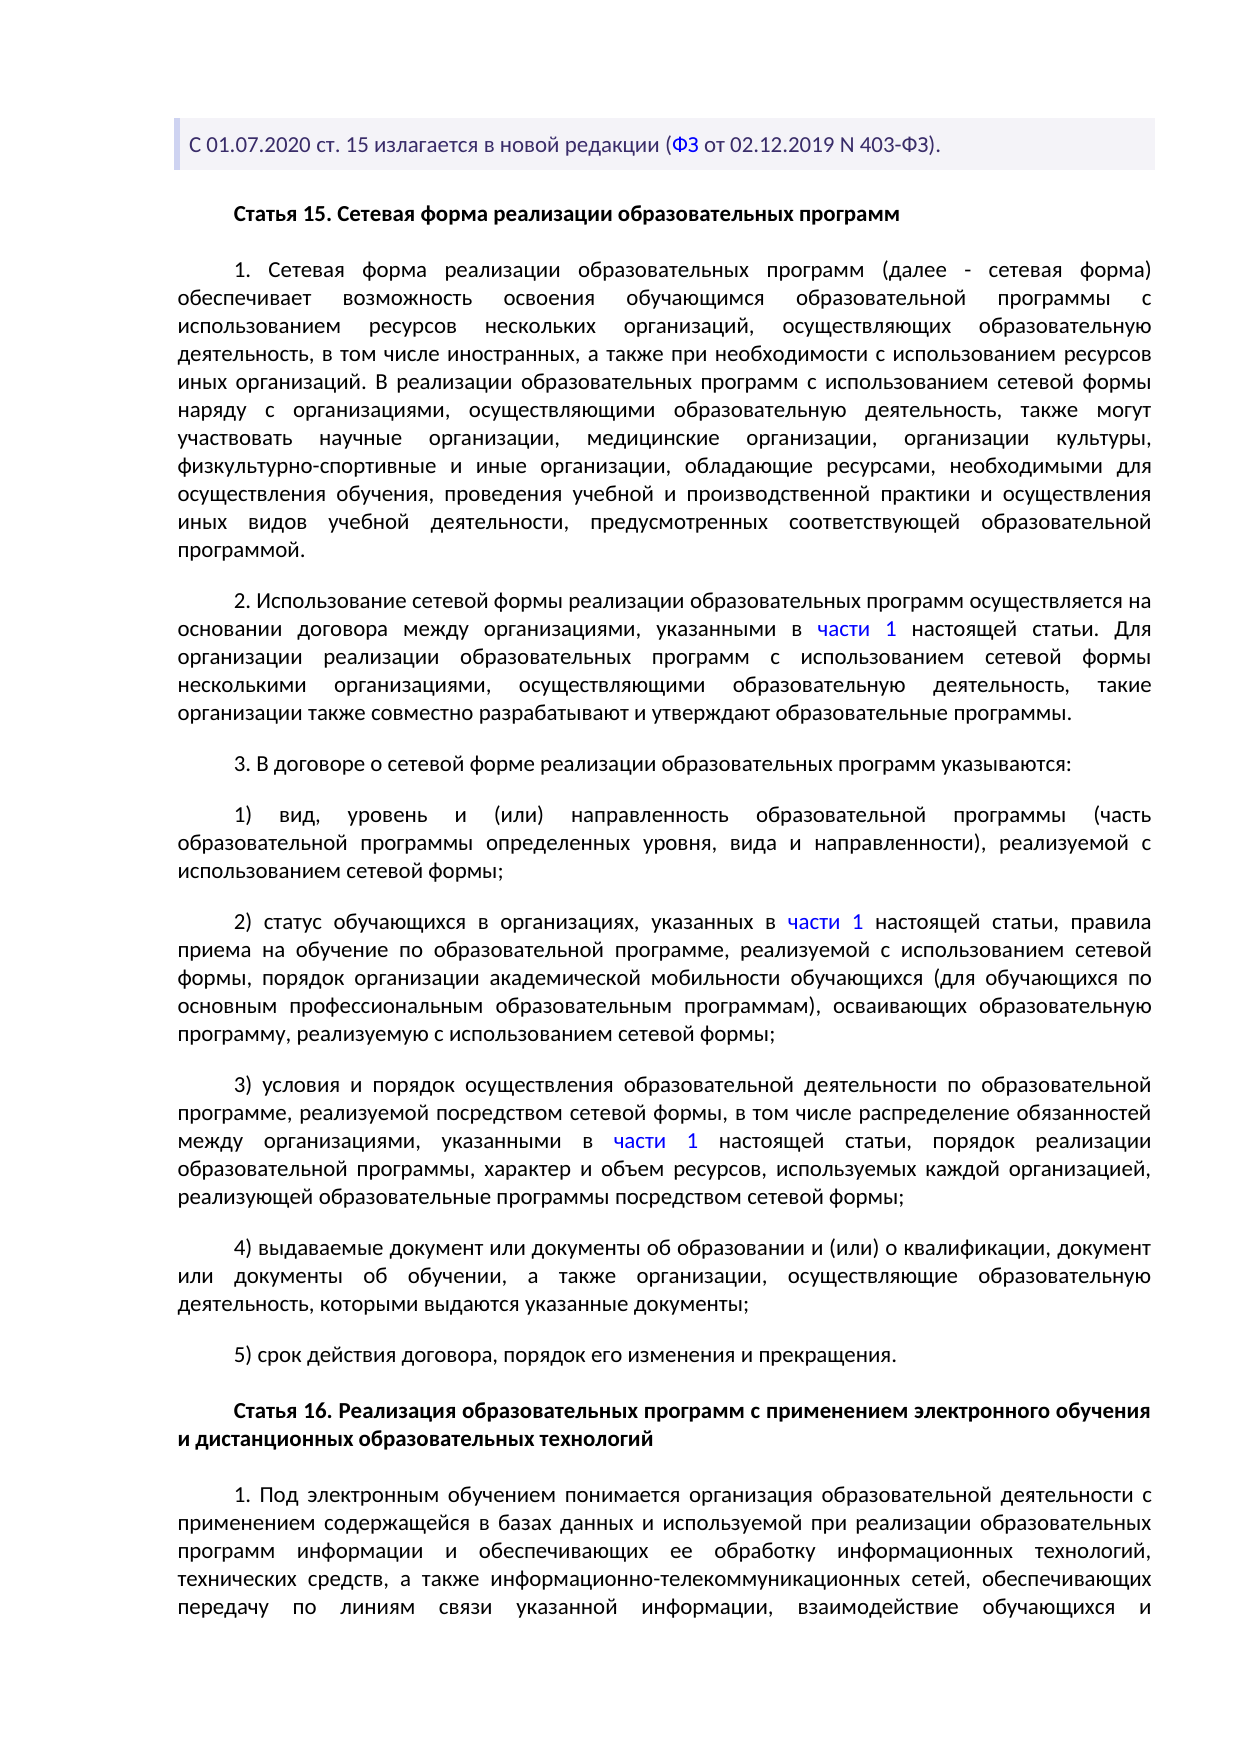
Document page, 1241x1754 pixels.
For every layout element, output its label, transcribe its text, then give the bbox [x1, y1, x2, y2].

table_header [180, 118, 1149, 170]
text 2. Использование сетевой формы реализации образовательных программ осуществляется на основании договора между организациями, указанными в части 1 настоящей статьи. Для организации реализации образовательных программ с использованием сетевой формы несколькими организациями, осуществляющими образовательную деятельность, такие организации также совместно разрабатывают и утверждают образовательные программы. [177, 586, 1152, 726]
text 1) вид, уровень и (или) направленность образовательной программы (часть образовательной программы определенных уровня, вида и направленности), реализуемой с использованием сетевой формы; [177, 800, 1152, 884]
text 3. В договоре о сетевой форме реализации образовательных программ указываются: [177, 749, 1152, 777]
title Статья 16. Реализация образовательных программ с применением электронного обучения и дистанционных образовательных технологий [177, 1396, 1152, 1452]
text 4) выдаваемые документ или документы об образовании и (или) о квалификации, документ или документы об обучении, а также организации, осуществляющие образовательную деятельность, которыми выдаются указанные документы; [177, 1233, 1152, 1317]
text 2) статус обучающихся в организациях, указанных в части 1 настоящей статьи, правила приема на обучение по образовательной программе, реализуемой с использованием сетевой формы, порядок организации академической мобильности обучающихся (для обучающихся по основным профессиональным образовательным программам), осваивающих образовательную программу, реализуемую с использованием сетевой формы; [177, 907, 1152, 1047]
text 1. Сетевая форма реализации образовательных программ (далее - сетевая форма) обеспечивает возможность освоения обучающимся образовательной программы с использованием ресурсов нескольких организаций, осуществляющих образовательную деятельность, в том числе иностранных, а также при необходимости с использованием ресурсов иных организаций. В реализации образовательных программ с использованием сетевой формы наряду с организациями, осуществляющими образовательную деятельность, также могут участвовать научные организации, медицинские организации, организации культуры, физкультурно-спортивные и иные организации, обладающие ресурсами, необходимыми для осуществления обучения, проведения учебной и производственной практики и осуществления иных видов учебной деятельности, предусмотренных соответствующей образовательной программой. [177, 255, 1152, 563]
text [177, 1480, 1152, 1620]
text 3) условия и порядок осуществления образовательной деятельности по образовательной программе, реализуемой посредством сетевой формы, в том числе распределение обязанностей между организациями, указанными в части 1 настоящей статьи, порядок реализации образовательной программы, характер и объем ресурсов, используемых каждой организацией, реализующей образовательные программы посредством сетевой формы; [177, 1070, 1152, 1210]
text 5) срок действия договора, порядок его изменения и прекращения. [177, 1340, 1152, 1368]
title Статья 15. Сетевая форма реализации образовательных программ [177, 199, 1152, 227]
